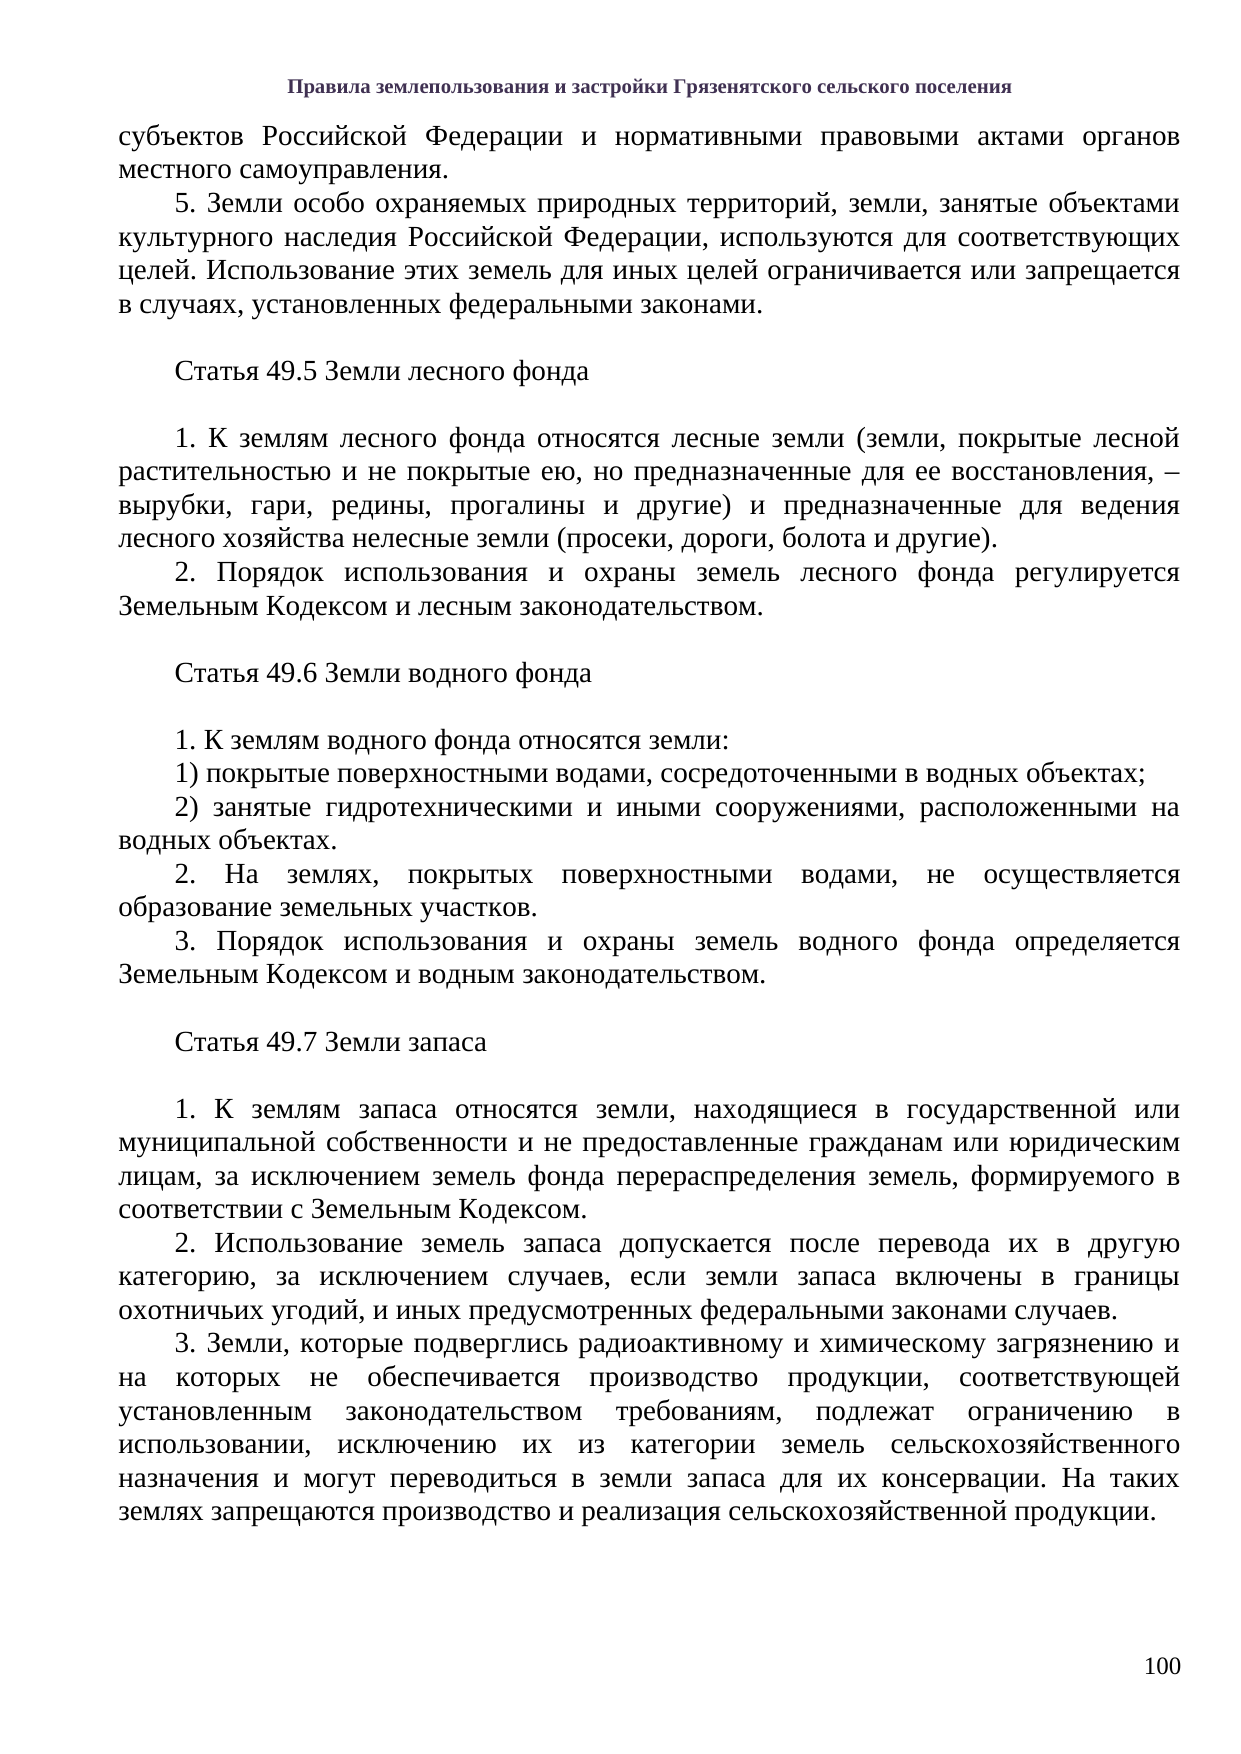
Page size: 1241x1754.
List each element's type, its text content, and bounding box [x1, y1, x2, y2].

text 2) занятые гидротехническими и иными сооружениями, расположенными на водных объектах. [118, 789, 1181, 856]
text 3. Порядок использования и охраны земель водного фонда определяется Земельным Кодексом и водным законодательством. [118, 923, 1181, 990]
text 1) покрытые поверхностными водами, сосредоточенными в водных объектах; [118, 755, 1181, 789]
text Статья 49.7 Земли запаса [118, 1024, 1181, 1057]
text 1. К землям запаса относятся земли, находящиеся в государственной или муниципальной собственности и не предоставленные гражданам или юридическим лицам, за исключением земель фонда перераспределения земель, формируемого в соответствии с Земельным Кодексом. [118, 1091, 1181, 1225]
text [118, 118, 1181, 185]
text Статья 49.6 Земли водного фонда [118, 655, 1181, 688]
text 5. Земли особо охраняемых природных территорий, земли, занятые объектами культурного наследия Российской Федерации, используются для соответствующих целей. Использование этих земель для иных целей ограничивается или запрещается в случаях, установленных федеральными законами. [118, 185, 1181, 319]
text 1. К землям водного фонда относятся земли: [118, 722, 1181, 755]
text 2. На землях, покрытых поверхностными водами, не осуществляется образование земельных участков. [118, 856, 1181, 923]
text 2. Использование земель запаса допускается после перевода их в другую категорию, за исключением случаев, если земли запаса включены в границы охотничьих угодий, и иных предусмотренных федеральными законами случаев. [118, 1225, 1181, 1326]
text 1. К землям лесного фонда относятся лесные земли (земли, покрытые лесной растительностью и не покрытые ею, но предназначенные для ее восстановления, – вырубки, гари, редины, прогалины и другие) и предназначенные для ведения лесного хозяйства нелесные земли (просеки, дороги, болота и другие). [118, 420, 1181, 554]
text 3. Земли, которые подверглись радиоактивному и химическому загрязнению и на которых не обеспечивается производство продукции, соответствующей установленным законодательством требованиям, подлежат ограничению в использовании, исключению их из категории земель сельскохозяйственного назначения и могут переводиться в земли запаса для их консервации. На таких землях запрещаются производство и реализация сельскохозяйственной продукции. [118, 1326, 1181, 1527]
text Статья 49.5 Земли лесного фонда [118, 353, 1181, 386]
text 2. Порядок использования и охраны земель лесного фонда регулируется Земельным Кодексом и лесным законодательством. [118, 554, 1181, 621]
